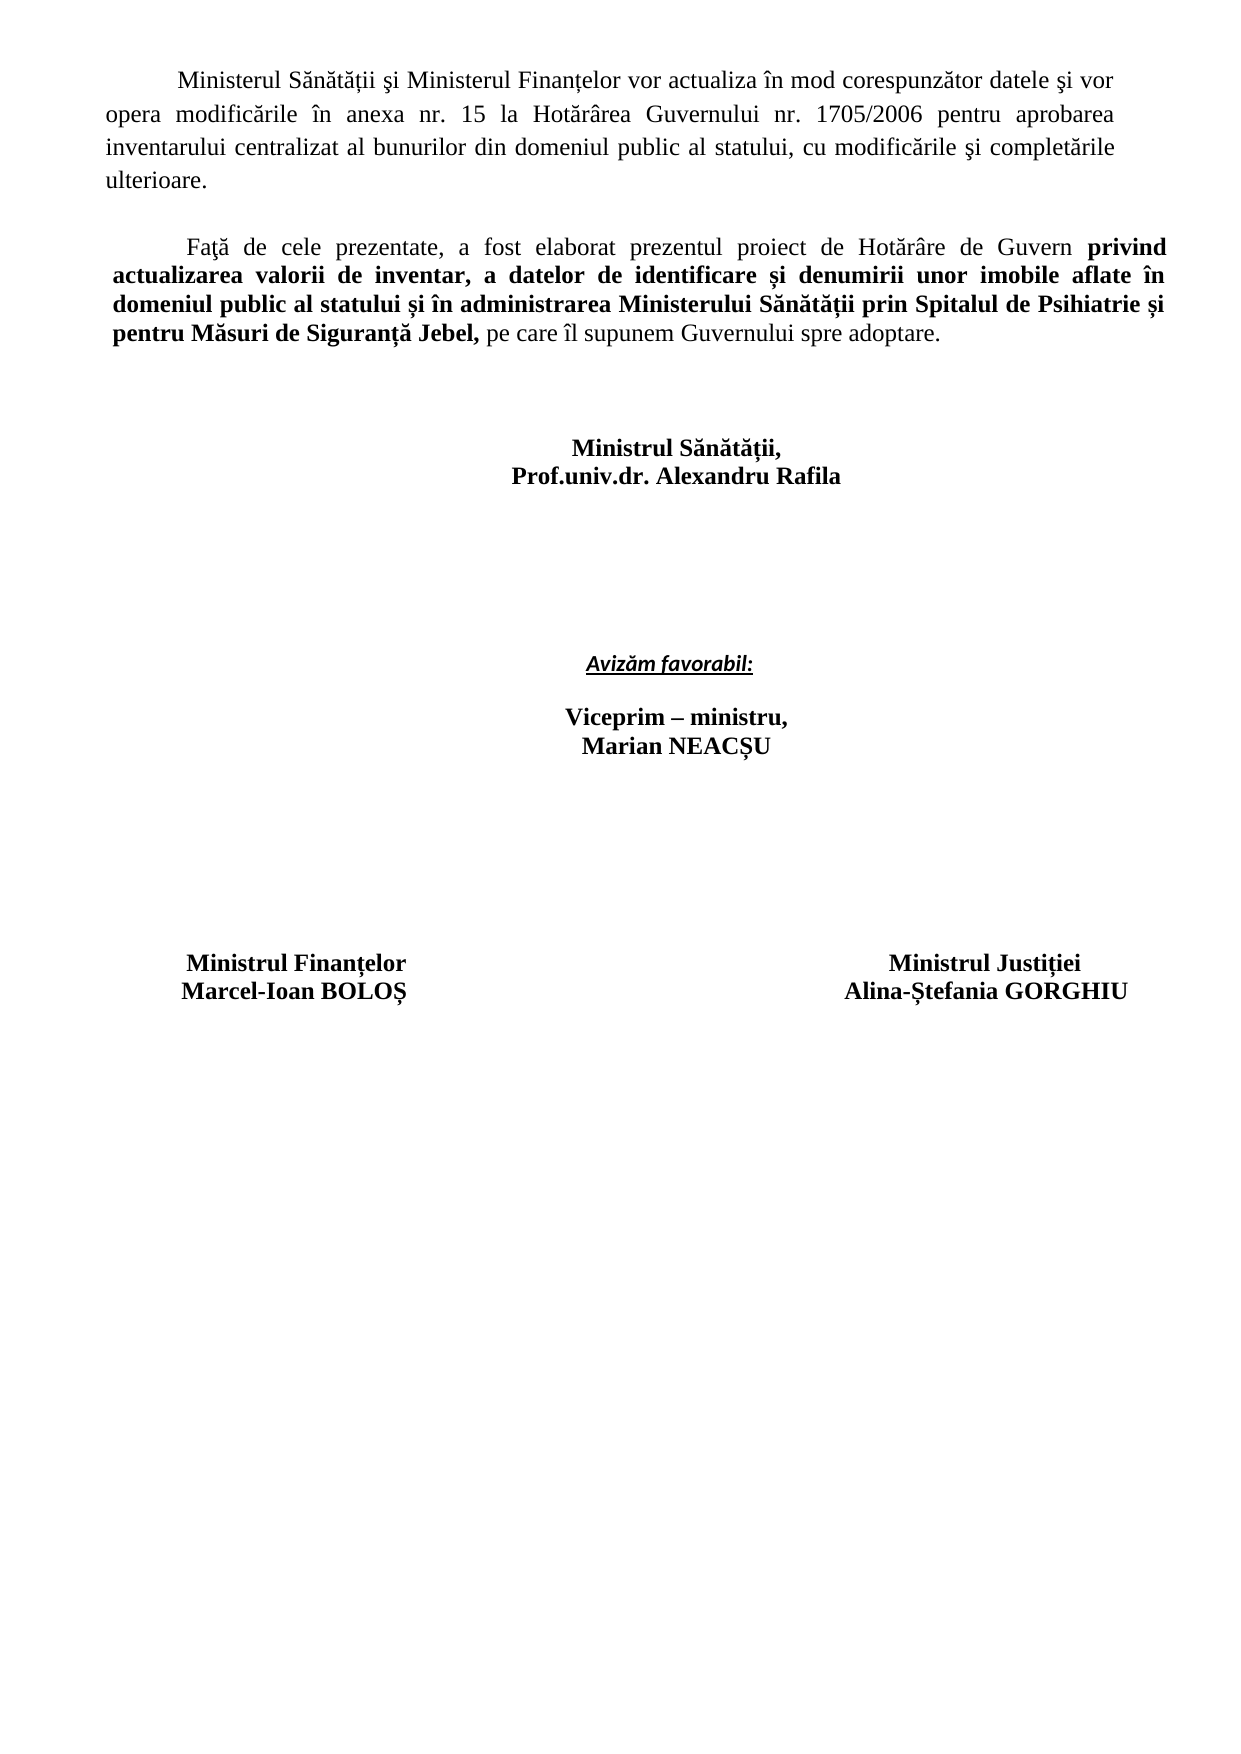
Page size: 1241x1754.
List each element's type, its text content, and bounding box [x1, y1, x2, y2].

text Marcel-Ioan BOLOȘ Alina-Ștefania GORGHIU [112, 976, 1167, 1005]
table_cell Ministerul Sănătății şi Ministerul Finanțelor vor actualiza în mod corespunzător datele şi vor opera modificările în anexa nr. 15 la Hotărârea Guvernului nr. 1705/2006 pentru aprobarea inventarului centralizat al bunurilor din domeniul public al statului, cu modificările şi completările ulterioare. [94, 66, 1127, 232]
text Viceprim – ministru, [112, 702, 1167, 731]
text Faţă de cele prezentate, a fost elaborat prezentul proiect de Hotărâre de Guvern privind actualizarea valorii de inventar, a datelor de identificare și denumirii unor imobile aflate în domeniul public al statului și în administrarea Ministerului Sănătății prin Spitalul de Psihiatrie și pentru Măsuri de Siguranță Jebel, pe care îl supunem Guvernului spre adoptare. [112, 232, 1167, 347]
text Ministrul Finanțelor Ministrul Justiției [112, 948, 1167, 976]
text Marian NEACȘU [112, 731, 1167, 760]
text Prof.univ.dr. Alexandru Rafila [112, 461, 1167, 490]
text Ministrul Sănătății, [112, 433, 1167, 461]
text Avizăm favorabil: [112, 649, 1167, 677]
